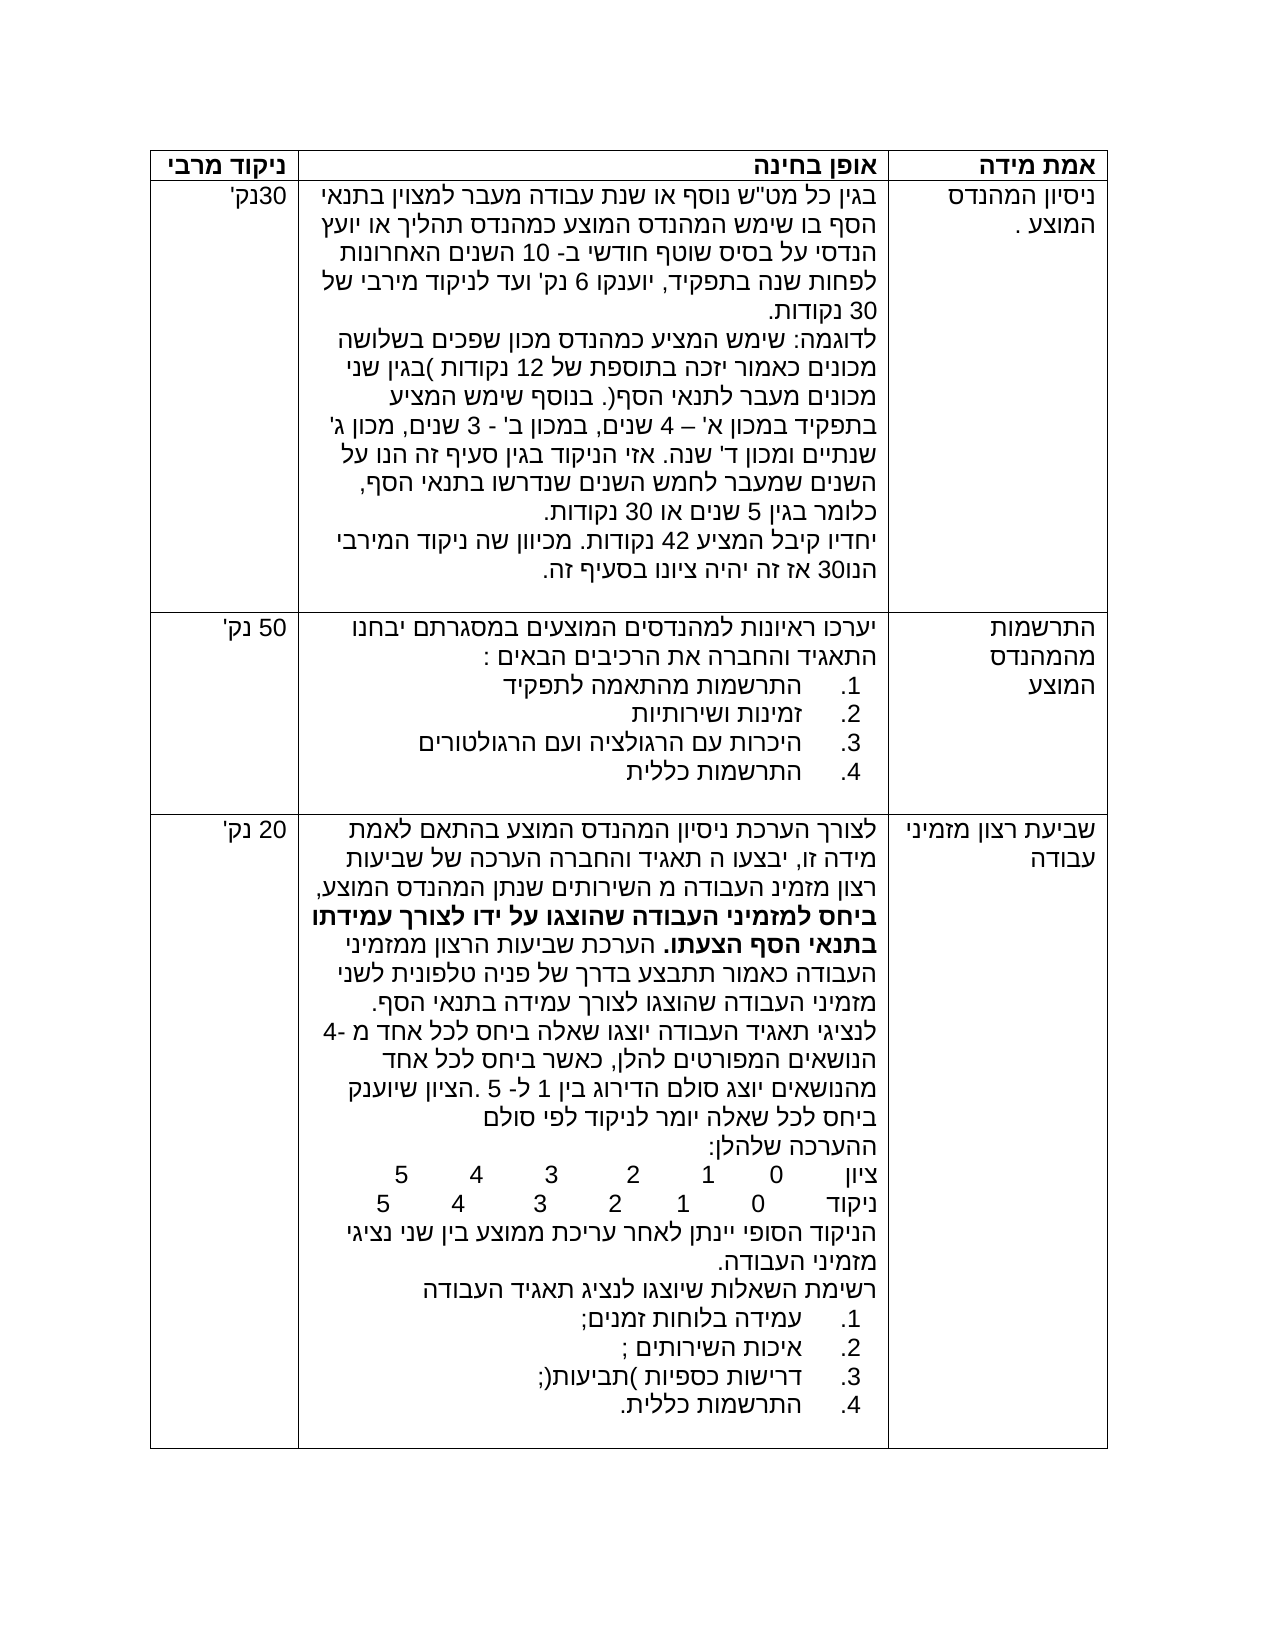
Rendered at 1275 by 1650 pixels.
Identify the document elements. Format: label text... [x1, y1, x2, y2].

table_header ניקוד מרבי [151, 151, 298, 180]
table_cell בגין כל מט"ש נוסף או שנת עבודה מעבר למצוין בתנאי הסף בו שימש המהנדס המוצע כמהנדס תהליך או יועץ הנדסי על בסיס שוטף חודשי ב- 10 השנים האחרונות לפחות שנה בתפקיד, יוענקו 6 נק' ועד לניקוד מירבי של 30 נקודות. לדוגמה: שימש המציע כמהנדס מכון שפכים בשלושה מכונים כאמור יזכה בתוספת של 12 נקודות )בגין שני מכונים מעבר לתנאי הסף(. בנוסף שימש המציע בתפקיד במכון א' – 4 שנים, במכון ב' - 3 שנים, מכון ג' שנתיים ומכון ד' שנה. אזי הניקוד בגין סעיף זה הנו על השנים שמעבר לחמש השנים שנדרשו בתנאי הסף, כלומר בגין 5 שנים או 30 נקודות. יחדיו קיבל המציע 42 נקודות. מכיוון שה ניקוד המירבי הנו30 אז זה יהיה ציונו בסעיף זה. [299, 181, 888, 612]
table_cell שביעת רצון מזמיני עבודה [889, 815, 1107, 1448]
table_cell ניסיון המהנדס המוצע . [889, 181, 1107, 612]
table_header אמת מידה [889, 151, 1107, 180]
table_cell לצורך הערכת ניסיון המהנדס המוצע בהתאם לאמת מידה זו, יבצעו ה תאגיד והחברה הערכה של שביעות רצון מזמינ העבודה מ השירותים שנתן המהנדס המוצע, ביחס למזמיני העבודה שהוצגו על ידו לצורך עמידתו בתנאי הסף הצעתו. הערכת שביעות הרצון ממזמיני העבודה כאמור תתבצע בדרך של פניה טלפונית לשני מזמיני העבודה שהוצגו לצורך עמידה בתנאי הסף. לנציגי תאגיד העבודה יוצגו שאלה ביחס לכל אחד מ -4 הנושאים המפורטים להלן, כאשר ביחס לכל אחד מהנושאים יוצג סולם הדירוג בין 1 ל- 5 .הציון שיוענק ביחס לכל שאלה יומר לניקוד לפי סולם ההערכה שלהלן: 5 4 3 2 1 0 ציון 5 4 3 2 1 0 ניקוד הניקוד הסופי יינתן לאחר עריכת ממוצע בין שני נציגי מזמיני העבודה. רשימת השאלות שיוצגו לנציג תאגיד העבודה עמידה בלוחות זמנים; איכות השירותים ; דרישות כספיות )תביעות(; התרשמות כללית. [299, 815, 888, 1448]
table_header אופן בחינה [299, 151, 888, 180]
table_cell 20 נק' [151, 815, 298, 1448]
table_cell 50 נק' [151, 613, 298, 814]
table_cell התרשמות מהמהנדס המוצע [889, 613, 1107, 814]
table_cell 30נק' [151, 181, 298, 612]
table_cell יערכו ראיונות למהנדסים המוצעים במסגרתם יבחנו התאגיד והחברה את הרכיבים הבאים : התרשמות מהתאמה לתפקיד זמינות ושירותיות היכרות עם הרגולציה ועם הרגולטורים התרשמות כללית [299, 613, 888, 814]
